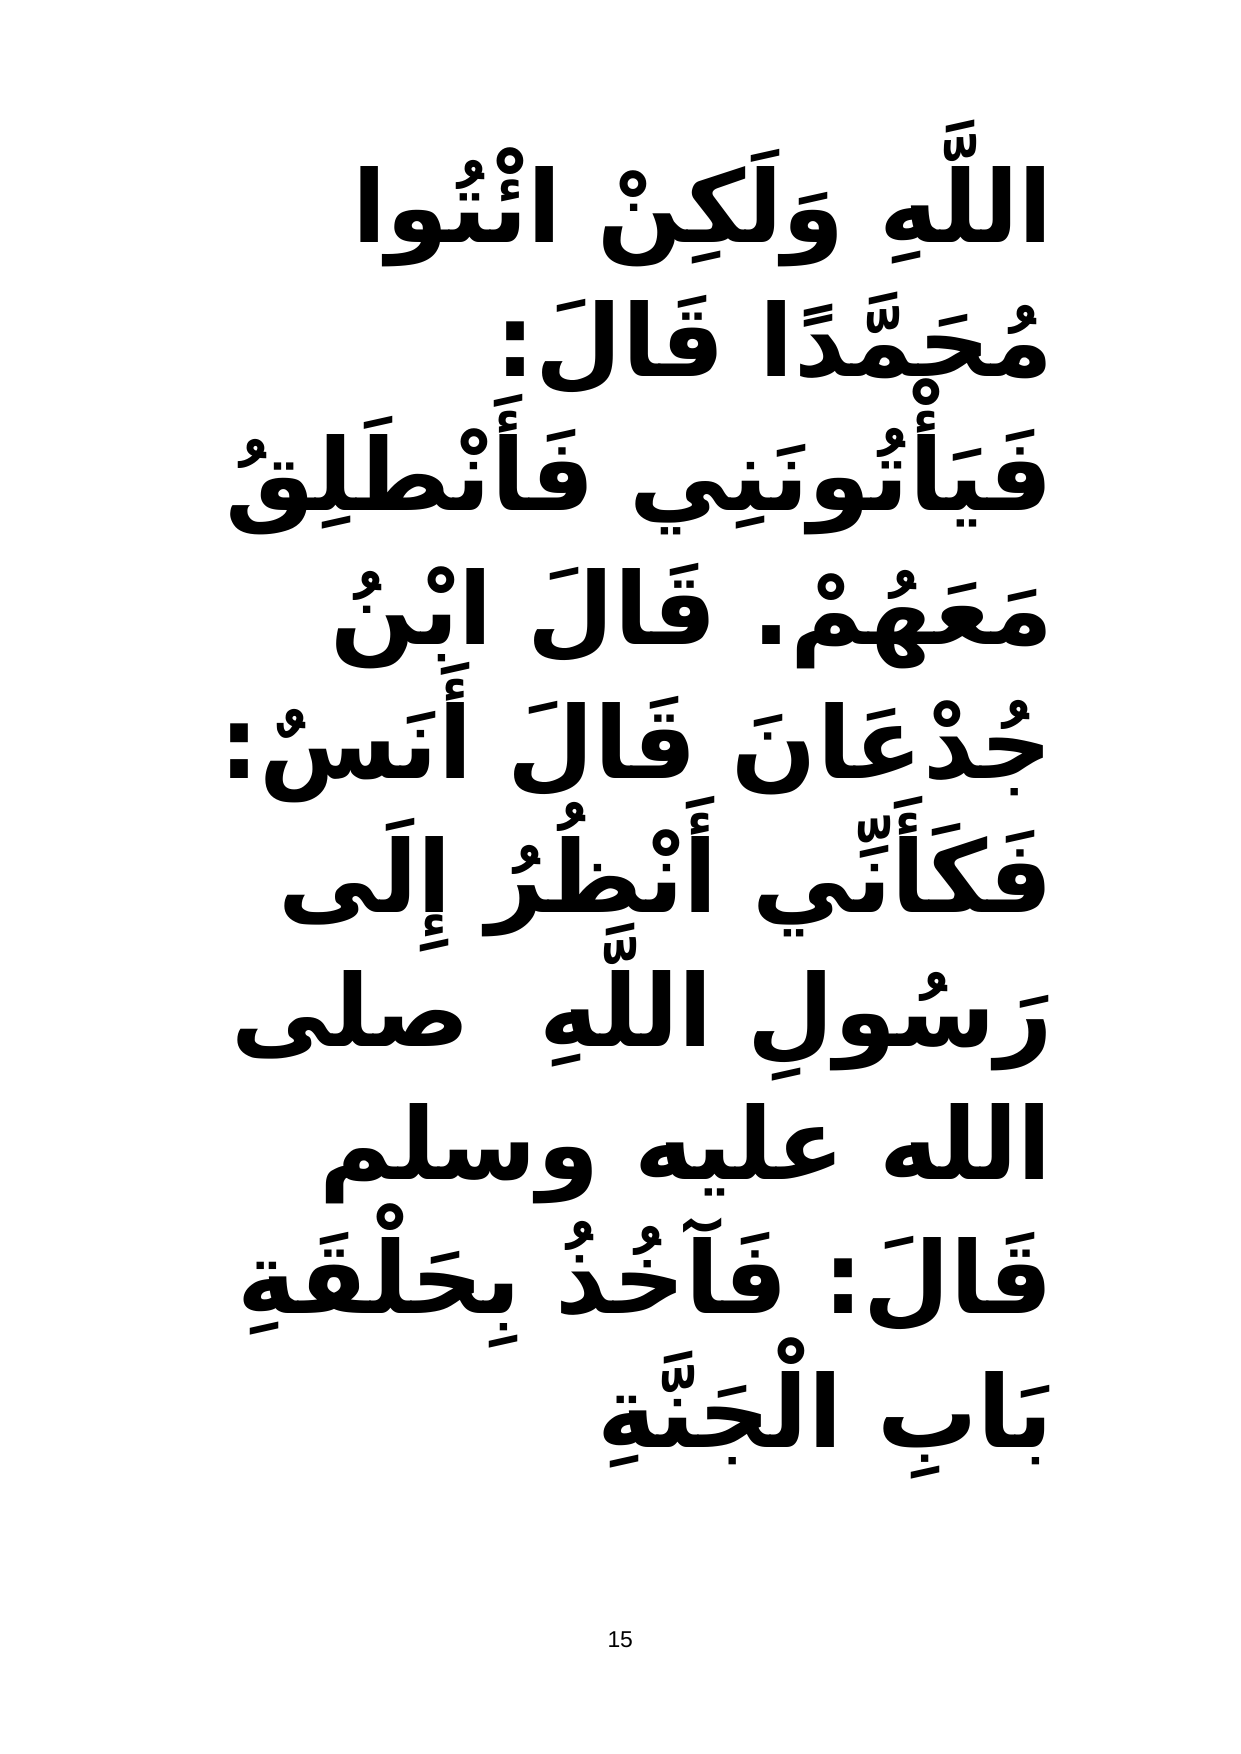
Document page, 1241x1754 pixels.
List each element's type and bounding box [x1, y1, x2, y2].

text [187, 150, 1053, 1471]
